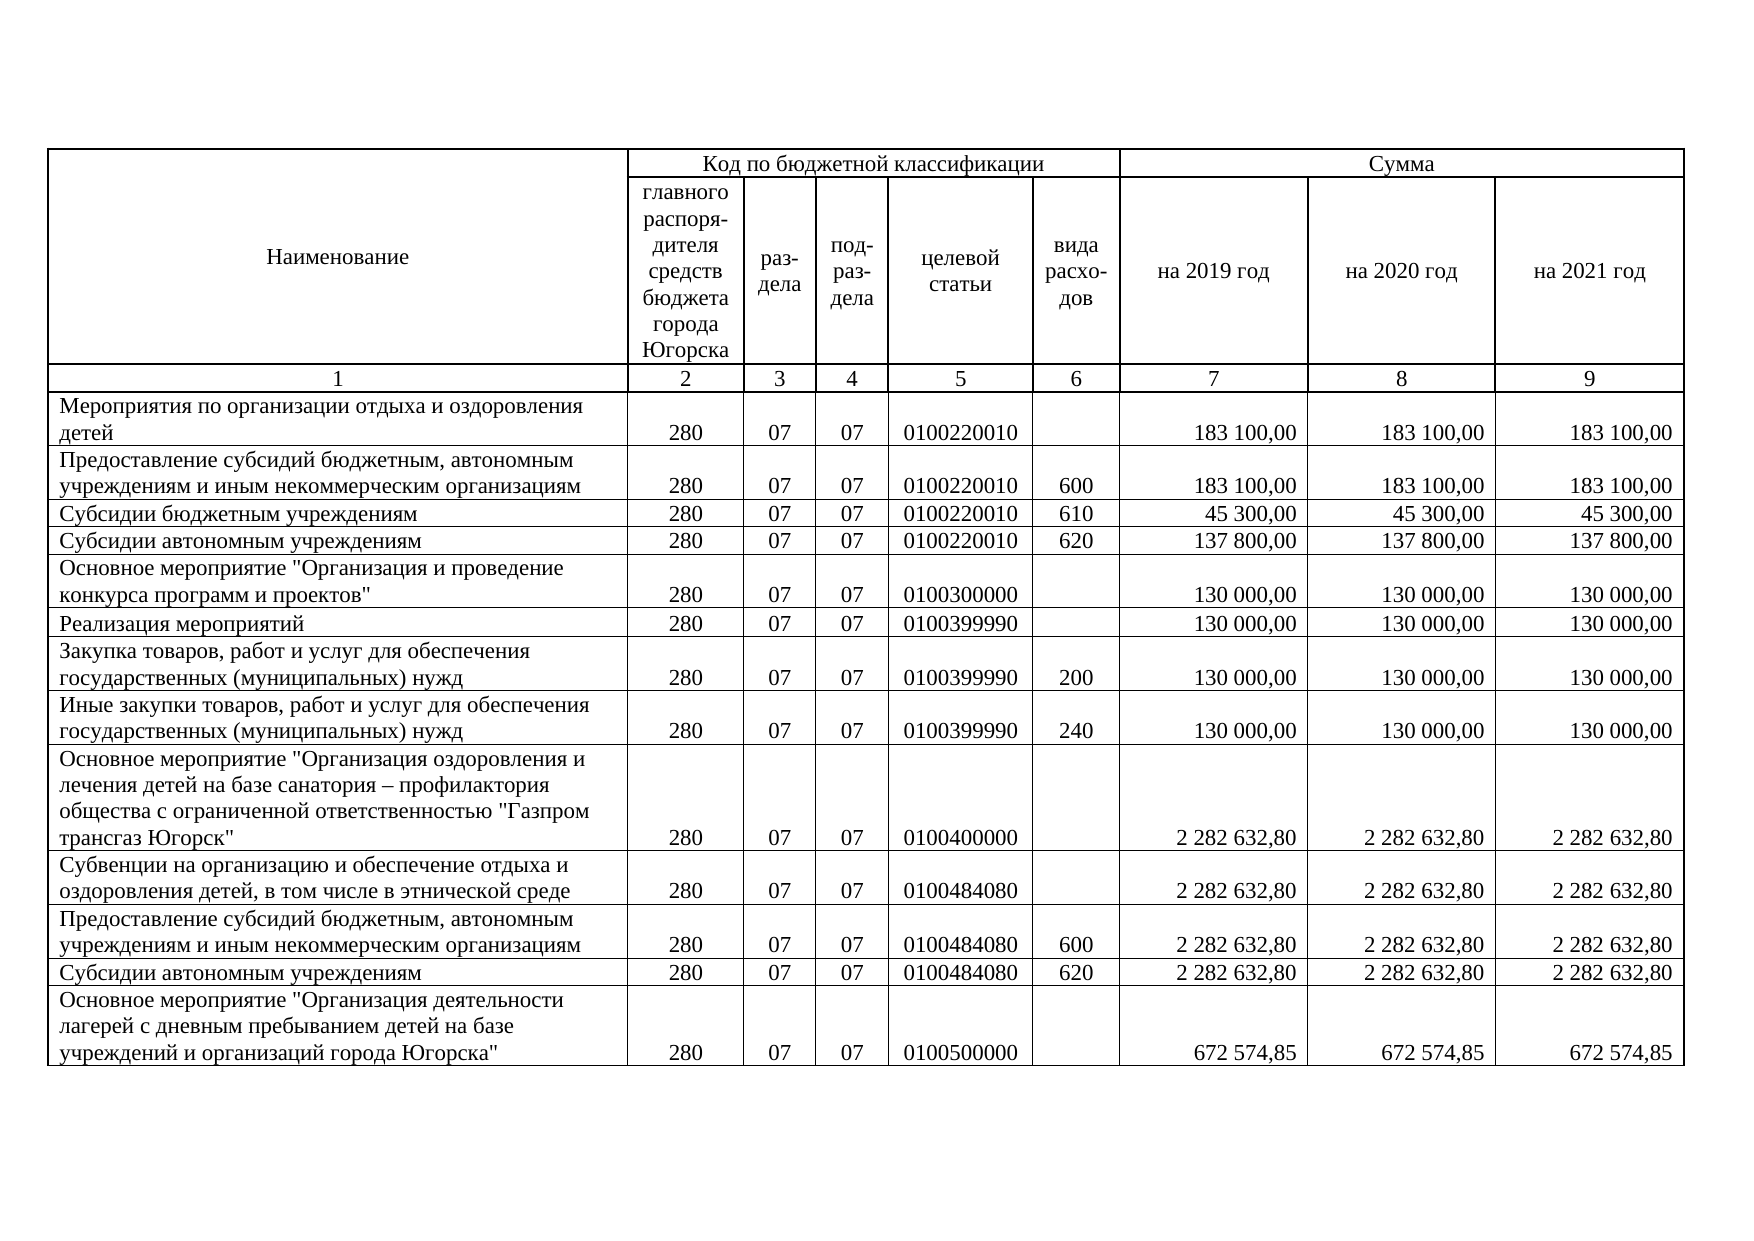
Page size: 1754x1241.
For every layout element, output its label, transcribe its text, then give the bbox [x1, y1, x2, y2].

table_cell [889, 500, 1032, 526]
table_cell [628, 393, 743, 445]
table_header Сумма [1121, 150, 1683, 176]
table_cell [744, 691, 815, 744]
table_header Наименование [49, 150, 627, 363]
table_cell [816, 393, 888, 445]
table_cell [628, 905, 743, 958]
table_cell на 2020 год [1309, 178, 1494, 363]
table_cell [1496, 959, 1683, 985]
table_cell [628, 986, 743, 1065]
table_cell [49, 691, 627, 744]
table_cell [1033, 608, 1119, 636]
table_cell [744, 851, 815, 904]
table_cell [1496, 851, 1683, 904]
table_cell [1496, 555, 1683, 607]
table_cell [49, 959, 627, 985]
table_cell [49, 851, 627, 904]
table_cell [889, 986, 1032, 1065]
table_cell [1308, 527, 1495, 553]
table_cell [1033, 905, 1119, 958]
table_header Код по бюджетной классификации [629, 150, 1119, 176]
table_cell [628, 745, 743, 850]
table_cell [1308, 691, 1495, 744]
table_cell 1 [49, 365, 627, 391]
table_cell целевой статьи [889, 178, 1032, 363]
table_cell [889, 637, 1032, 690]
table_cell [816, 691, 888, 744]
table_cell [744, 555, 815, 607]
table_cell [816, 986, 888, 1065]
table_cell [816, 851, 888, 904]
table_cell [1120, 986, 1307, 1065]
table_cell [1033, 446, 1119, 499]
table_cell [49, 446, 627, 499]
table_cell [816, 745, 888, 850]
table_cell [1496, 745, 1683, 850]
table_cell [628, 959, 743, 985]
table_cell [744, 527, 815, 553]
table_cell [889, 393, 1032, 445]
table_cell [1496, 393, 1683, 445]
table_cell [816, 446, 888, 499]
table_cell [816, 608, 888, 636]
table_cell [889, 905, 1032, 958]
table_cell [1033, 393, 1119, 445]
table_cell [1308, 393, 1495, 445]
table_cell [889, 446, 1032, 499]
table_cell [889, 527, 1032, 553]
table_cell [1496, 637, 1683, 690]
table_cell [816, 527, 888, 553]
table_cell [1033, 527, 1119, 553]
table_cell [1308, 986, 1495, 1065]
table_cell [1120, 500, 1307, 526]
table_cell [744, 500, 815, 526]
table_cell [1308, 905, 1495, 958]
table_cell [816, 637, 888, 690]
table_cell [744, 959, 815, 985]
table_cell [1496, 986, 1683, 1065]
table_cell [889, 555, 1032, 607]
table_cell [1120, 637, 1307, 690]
table_cell под-раз-дела [817, 178, 887, 363]
table_cell 4 [817, 365, 887, 391]
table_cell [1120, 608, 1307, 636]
table_cell 8 [1309, 365, 1494, 391]
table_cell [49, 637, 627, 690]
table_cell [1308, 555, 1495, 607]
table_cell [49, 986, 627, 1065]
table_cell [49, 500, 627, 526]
table_cell 2 [629, 365, 743, 391]
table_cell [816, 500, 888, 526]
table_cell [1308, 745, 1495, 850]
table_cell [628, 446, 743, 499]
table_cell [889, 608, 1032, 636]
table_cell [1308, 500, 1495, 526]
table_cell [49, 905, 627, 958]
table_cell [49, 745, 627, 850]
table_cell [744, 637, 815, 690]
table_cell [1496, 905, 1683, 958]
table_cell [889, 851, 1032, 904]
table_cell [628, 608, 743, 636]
table_cell раз-дела [745, 178, 815, 363]
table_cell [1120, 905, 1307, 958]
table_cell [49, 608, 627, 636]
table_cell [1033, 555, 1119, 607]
table_cell на 2021 год [1496, 178, 1683, 363]
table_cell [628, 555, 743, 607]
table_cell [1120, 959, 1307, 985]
table_cell 7 [1121, 365, 1307, 391]
table_cell 3 [745, 365, 815, 391]
table_cell 9 [1496, 365, 1683, 391]
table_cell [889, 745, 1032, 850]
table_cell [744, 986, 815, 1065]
table_cell вида расхо-дов [1034, 178, 1119, 363]
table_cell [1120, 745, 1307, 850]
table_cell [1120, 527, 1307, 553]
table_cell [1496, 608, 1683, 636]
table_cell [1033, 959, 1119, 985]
table_cell 6 [1034, 365, 1119, 391]
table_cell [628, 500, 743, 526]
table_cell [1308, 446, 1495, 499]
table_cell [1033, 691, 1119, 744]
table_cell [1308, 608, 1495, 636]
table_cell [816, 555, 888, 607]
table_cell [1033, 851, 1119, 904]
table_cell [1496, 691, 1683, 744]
table_cell 5 [889, 365, 1032, 391]
table_cell главного распоря-дителя средств бюджета города Югорска [629, 178, 743, 363]
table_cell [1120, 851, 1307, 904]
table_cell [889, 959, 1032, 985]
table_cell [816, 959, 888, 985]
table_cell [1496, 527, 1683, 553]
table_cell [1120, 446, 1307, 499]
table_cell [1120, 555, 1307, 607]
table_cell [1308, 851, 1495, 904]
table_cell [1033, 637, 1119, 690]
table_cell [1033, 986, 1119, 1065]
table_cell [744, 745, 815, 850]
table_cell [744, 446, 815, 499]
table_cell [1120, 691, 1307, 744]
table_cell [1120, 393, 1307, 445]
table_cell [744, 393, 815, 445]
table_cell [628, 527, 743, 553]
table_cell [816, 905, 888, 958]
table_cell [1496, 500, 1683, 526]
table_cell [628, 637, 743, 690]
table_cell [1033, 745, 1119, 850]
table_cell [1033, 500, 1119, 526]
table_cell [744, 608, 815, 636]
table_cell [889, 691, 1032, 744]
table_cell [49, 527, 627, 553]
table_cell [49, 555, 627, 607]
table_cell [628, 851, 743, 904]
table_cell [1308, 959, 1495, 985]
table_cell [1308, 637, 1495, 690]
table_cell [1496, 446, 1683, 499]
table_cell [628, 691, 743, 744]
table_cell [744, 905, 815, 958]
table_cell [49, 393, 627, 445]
table_cell на 2019 год [1121, 178, 1307, 363]
